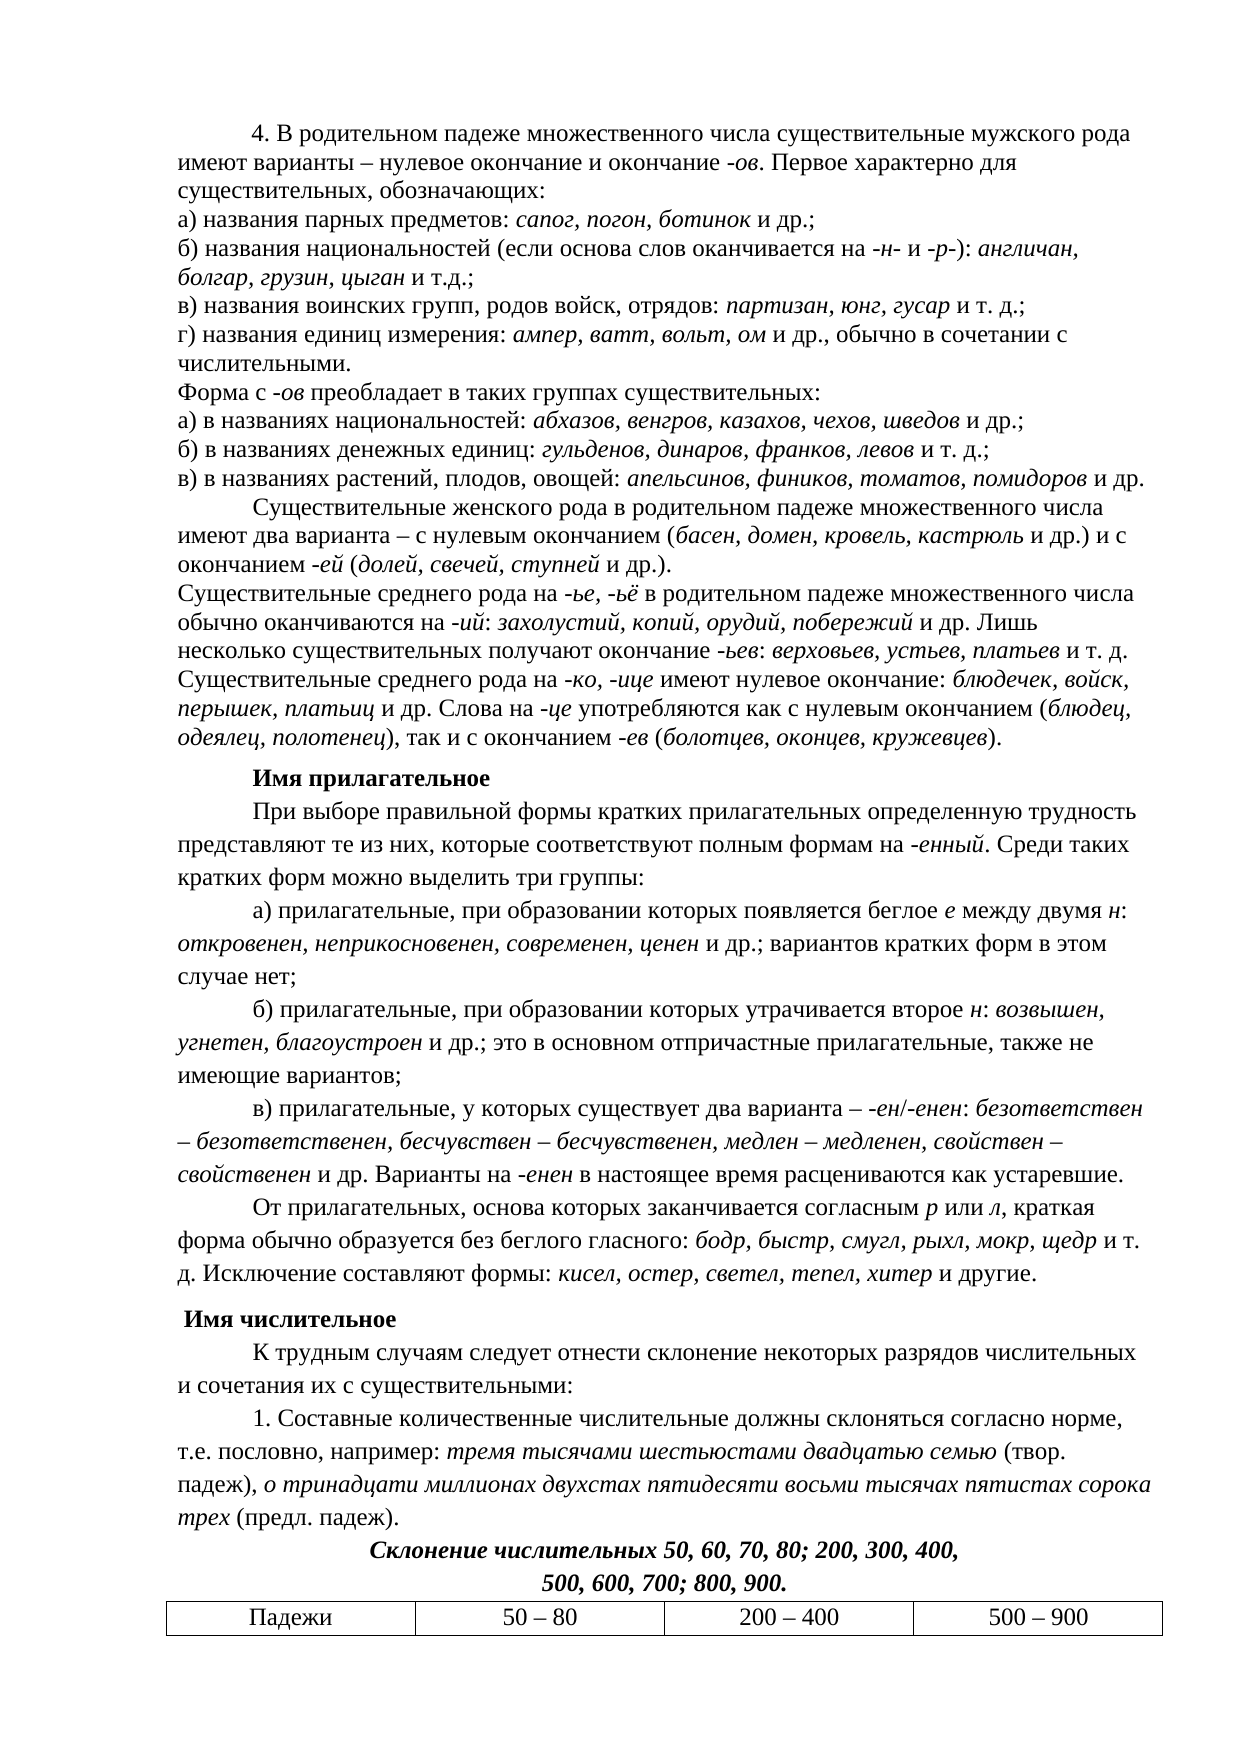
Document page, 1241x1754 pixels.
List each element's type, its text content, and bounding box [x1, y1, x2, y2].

text б) прилагательные, при образовании которых утрачивается второе н: возвышен, угнетен, благоустроен и др.; это в основном отпричастные прилагательные, также не имеющие вариантов; [177, 994, 1152, 1089]
text а) прилагательные, при образовании которых появляется беглое е между двумя н: откровенен, неприкосновенен, современен, ценен и др.; вариантов кратких форм в этом случае нет; [177, 895, 1152, 990]
text Существительные женского рода в родительном падеже множественного числа имеют два варианта – с нулевым окончанием (басен, домен, кровель, кастрюль и др.) и с окончанием -ей (долей, свечей, ступней и др.). [177, 492, 1152, 578]
table_header Падежи [167, 1602, 415, 1635]
text г) названия единиц измерения: ампер, ватт, вольт, ом и др., обычно в сочетании с числительными. [177, 319, 1152, 377]
table_header 500 – 900 [914, 1602, 1162, 1635]
text б) в названиях денежных единиц: гульденов, динаров, франков, левов и т. д.; [177, 434, 1152, 463]
text При выборе правильной формы кратких прилагательных определенную трудность представляют те из них, которые соответствуют полным формам на -енный. Среди таких кратких форм можно выделить три группы: [177, 796, 1152, 891]
text в) в названиях растений, плодов, овощей: апельсинов, фиников, томатов, помидоров и др. [177, 463, 1152, 492]
table_header 200 – 400 [665, 1602, 913, 1635]
text 4. В родительном падеже множественного числа существительные мужского рода имеют варианты – нулевое окончание и окончание -ов. Первое характерно для существительных, обозначающих: [177, 118, 1152, 204]
text К трудным случаям следует отнести склонение некоторых разрядов числительных и сочетания их с существительными: [177, 1337, 1152, 1399]
text а) в названиях национальностей: абхазов, венгров, казахов, чехов, шведов и др.; [177, 406, 1152, 434]
text б) названия национальностей (если основа слов оканчивается на -н- и -р-): англичан, болгар, грузин, цыган и т.д.; [177, 233, 1152, 291]
text Существительные среднего рода на -ье, -ьë в родительном падеже множественного числа обычно оканчиваются на -ий: захолустий, копий, орудий, побережий и др. Лишь несколько существительных получают окончание -ьев: верховьев, устьев, платьев и т. д. Существительные среднего рода на -ко, -ице имеют нулевое окончание: блюдечек, войск, перышек, платьиц и др. Слова на -це употребляются как с нулевым окончанием (блюдец, одеялец, полотенец), так и с окончанием -ев (болотцев, оконцев, кружевцев). [177, 578, 1152, 751]
text Имя числительное [177, 1304, 1152, 1333]
text От прилагательных, основа которых заканчивается согласным р или л, краткая форма обычно образуется без беглого гласного: бодр, быстр, смугл, рыхл, мокр, щедр и т. д. Исключение составляют формы: кисел, остер, светел, тепел, хитер и другие. [177, 1192, 1152, 1287]
text 500, 600, 700; 800, 900. [177, 1568, 1152, 1597]
text 1. Составные количественные числительные должны склоняться согласно норме, т.е. пословно, например: тремя тысячами шестьюстами двадцатью семью (твор. падеж), о тринадцати миллионах двухстах пятидесяти восьми тысячах пятистах сорока трех (предл. падеж). [177, 1403, 1152, 1531]
text в) прилагательные, у которых существует два варианта – -ен/-енен: безответствен – безответственен, бесчувствен – бесчувственен, медлен – медленен, свойствен – свойственен и др. Варианты на -енен в настоящее время расцениваются как устаревшие. [177, 1093, 1152, 1188]
text Имя прилагательное [177, 763, 1152, 792]
text Склонение числительных 50, 60, 70, 80; 200, 300, 400, [177, 1535, 1152, 1564]
text Форма с -ов преобладает в таких группах существительных: [177, 377, 1152, 406]
table_header 50 – 80 [416, 1602, 664, 1635]
text а) названия парных предметов: сапог, погон, ботинок и др.; [177, 204, 1152, 233]
text в) названия воинских групп, родов войск, отрядов: партизан, юнг, гусар и т. д.; [177, 291, 1152, 319]
